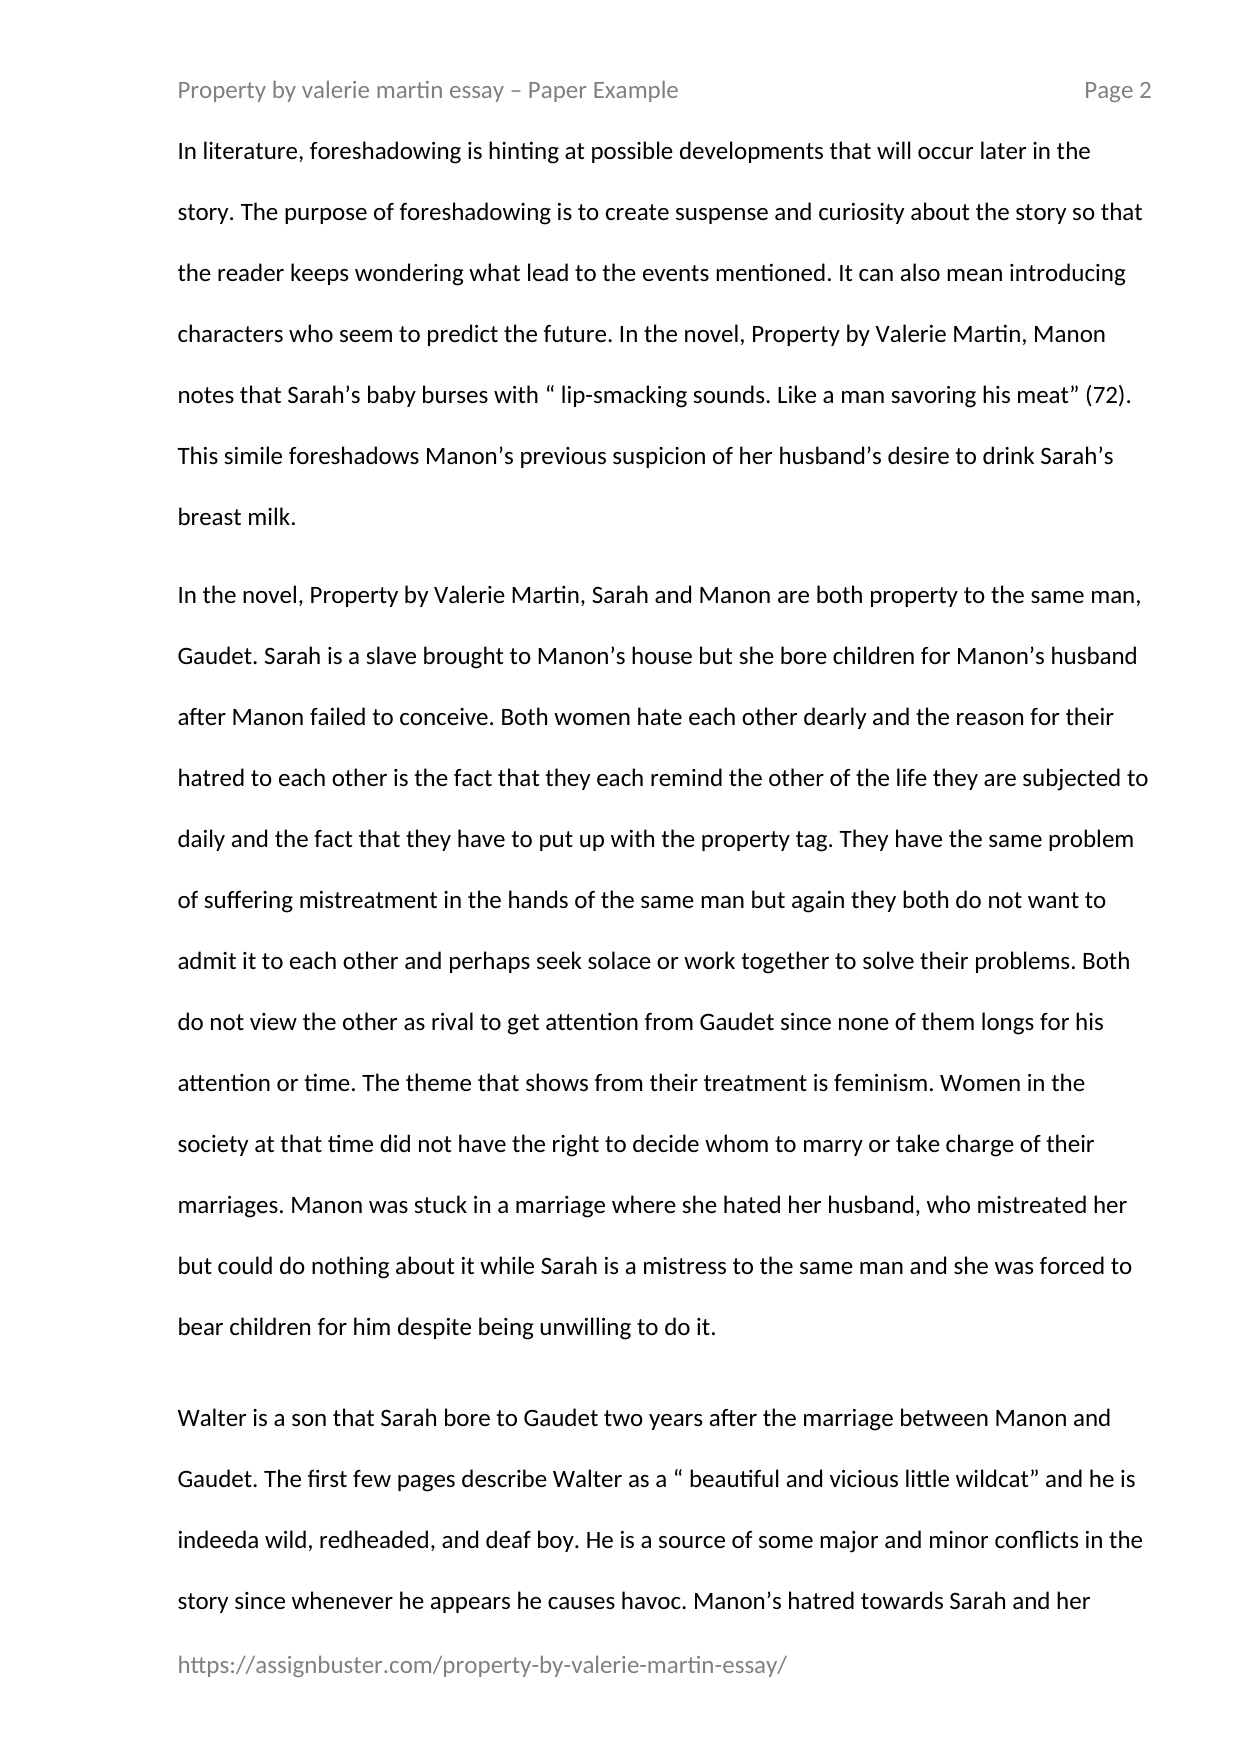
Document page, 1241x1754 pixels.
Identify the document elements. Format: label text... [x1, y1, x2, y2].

text In the novel, Property by Valerie Martin, Sarah and Manon are both property to the same man, Gaudet. Sarah is a slave brought to Manon’s house but she bore children for Manon’s husband after Manon failed to conceive. Both women hate each other dearly and the reason for their hatred to each other is the fact that they each remind the other of the life they are subjected to daily and the fact that they have to put up with the property tag. They have the same problem of suffering mistreatment in the hands of the same man but again they both do not want to admit it to each other and perhaps seek solace or work together to solve their problems. Both do not view the other as rival to get attention from Gaudet since none of them longs for his attention or time. The theme that shows from their treatment is feminism. Women in the society at that time did not have the right to decide whom to marry or take charge of their marriages. Manon was stuck in a marriage where she hated her husband, who mistreated her but could do nothing about it while Sarah is a mistress to the same man and she was forced to bear children for him despite being unwilling to do it. [177, 579, 1152, 1342]
text In literature, foreshadowing is hinting at possible developments that will occur later in the story. The purpose of foreshadowing is to create suspense and curiosity about the story so that the reader keeps wondering what lead to the events mentioned. It can also mean introducing characters who seem to predict the future. In the novel, Property by Valerie Martin, Manon notes that Sarah’s baby burses with “ lip-smacking sounds. Like a man savoring his meat” (72). This simile foreshadows Manon’s previous suspicion of her husband’s desire to drink Sarah’s breast milk. [177, 135, 1152, 532]
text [177, 1402, 1152, 1615]
